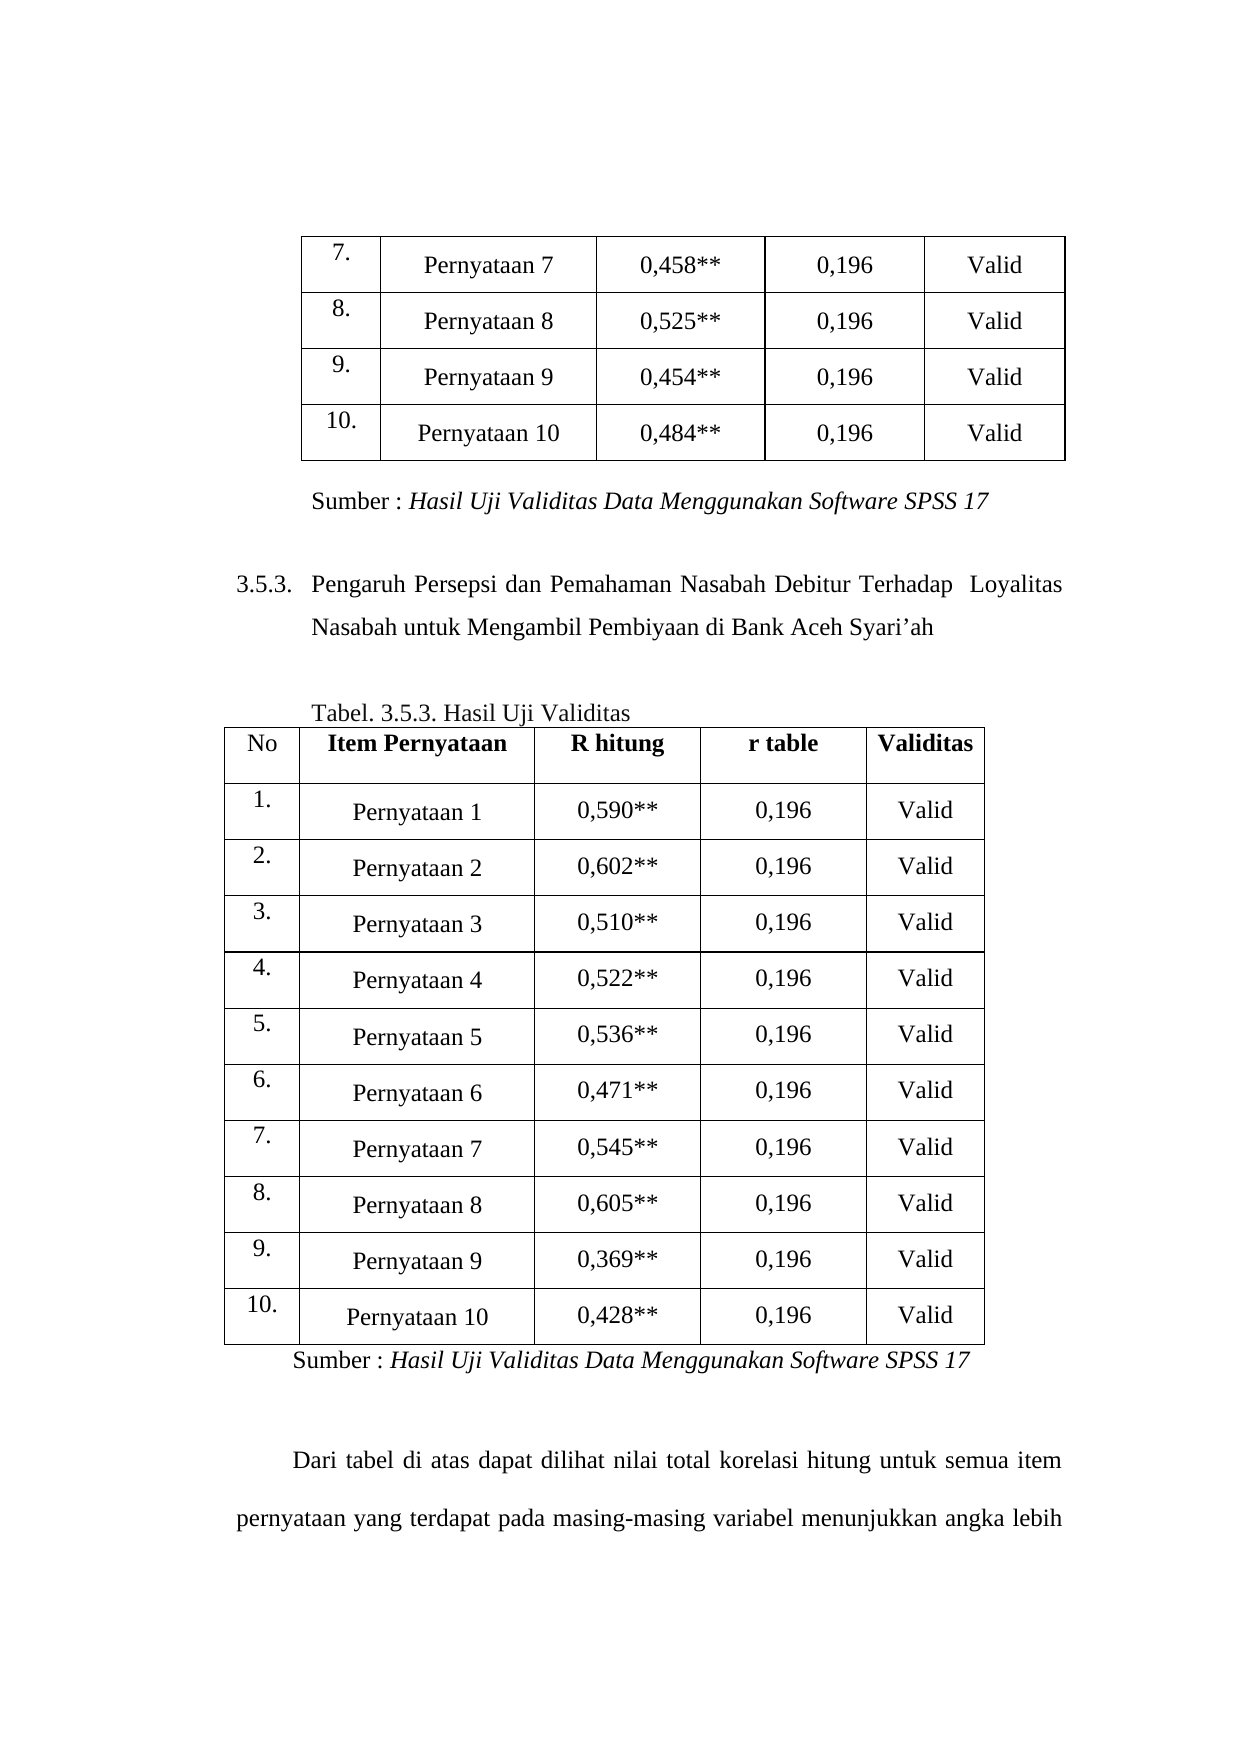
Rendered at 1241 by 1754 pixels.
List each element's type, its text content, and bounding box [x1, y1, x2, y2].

text Sumber : Hasil Uji Validitas Data Menggunakan Software SPSS 17 [236, 727, 1063, 1373]
table_cell 0,196 [701, 896, 866, 951]
table_cell Pernyataan 10 [300, 1289, 534, 1344]
table_cell Valid [867, 1233, 984, 1288]
table_cell 0,525** [597, 293, 764, 348]
table_cell 8. [302, 293, 380, 348]
table_cell 10. [225, 1289, 299, 1344]
table_cell Pernyataan 5 [300, 1009, 534, 1063]
table_cell 0,428** [535, 1289, 700, 1344]
table_cell 0,602** [535, 840, 700, 895]
table_cell 0,196 [766, 293, 924, 348]
table_cell Valid [925, 405, 1064, 460]
table_cell 0,196 [701, 1121, 866, 1176]
text Sumber : Hasil Uji Validitas Data Menggunakan Software SPSS 17 [236, 486, 1063, 515]
table_cell 2. [225, 840, 299, 895]
table_cell 7. [302, 237, 380, 292]
table_cell 3. [225, 896, 299, 951]
table_cell 0,454** [597, 349, 764, 404]
table_cell Pernyataan 2 [300, 840, 534, 895]
table_cell Valid [867, 784, 984, 839]
table_header Item Pernyataan [300, 728, 534, 783]
table_cell 0,196 [701, 784, 866, 839]
table_cell Pernyataan 1 [300, 784, 534, 839]
table_cell 0,196 [701, 953, 866, 1007]
table_cell 0,196 [701, 1065, 866, 1119]
table_cell 0,196 [701, 1233, 866, 1288]
table_cell 0,196 [766, 237, 924, 292]
table_cell 0,605** [535, 1177, 700, 1232]
table_cell Pernyataan 8 [381, 293, 596, 348]
table_cell Valid [867, 953, 984, 1007]
table_cell Valid [867, 1009, 984, 1063]
list Pengaruh Persepsi dan Pemahaman Nasabah Debitur Terhadap Loyalitas Nasabah untuk Mengambil Pembiyaan di Bank Aceh Syari’ah [236, 569, 1063, 641]
table_cell 0,484** [597, 405, 764, 460]
table_cell 7. [225, 1121, 299, 1176]
table_cell 0,369** [535, 1233, 700, 1288]
table_header No [225, 728, 299, 783]
table_cell 0,510** [535, 896, 700, 951]
table_cell Valid [867, 1289, 984, 1344]
table_cell Valid [925, 293, 1064, 348]
table_cell Valid [867, 1177, 984, 1232]
table_cell 5. [225, 1009, 299, 1063]
table_cell 0,196 [701, 1177, 866, 1232]
table_cell Valid [867, 1121, 984, 1176]
table_cell Valid [925, 237, 1064, 292]
table_cell Pernyataan 8 [300, 1177, 534, 1232]
table_cell 0,522** [535, 953, 700, 1007]
table_cell Valid [867, 840, 984, 895]
table_cell 0,196 [701, 840, 866, 895]
table_cell Pernyataan 6 [300, 1065, 534, 1119]
table_cell Pernyataan 9 [381, 349, 596, 404]
table_cell 1. [225, 784, 299, 839]
table_cell 0,590** [535, 784, 700, 839]
table_cell 0,536** [535, 1009, 700, 1063]
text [236, 1445, 1063, 1532]
table_cell 9. [302, 349, 380, 404]
table_cell 9. [225, 1233, 299, 1288]
table_cell 0,196 [766, 349, 924, 404]
table_cell 4. [225, 953, 299, 1007]
table_cell Pernyataan 10 [381, 405, 596, 460]
table_cell Valid [867, 1065, 984, 1119]
table_header r table [701, 728, 866, 783]
table_header R hitung [535, 728, 700, 783]
table_cell Pernyataan 7 [300, 1121, 534, 1176]
table_cell 0,196 [766, 405, 924, 460]
table_cell 0,458** [597, 237, 764, 292]
table_cell Pernyataan 4 [300, 953, 534, 1007]
table_cell Pernyataan 9 [300, 1233, 534, 1288]
table_cell 0,196 [701, 1289, 866, 1344]
table_header Validitas [867, 728, 984, 783]
table_cell Valid [925, 349, 1064, 404]
table_cell Pernyataan 7 [381, 237, 596, 292]
table_cell 0,471** [535, 1065, 700, 1119]
text Tabel. 3.5.3. Hasil Uji Validitas [311, 698, 1063, 727]
table_cell Pernyataan 3 [300, 896, 534, 951]
table_cell 8. [225, 1177, 299, 1232]
table_cell Valid [867, 896, 984, 951]
table_cell 6. [225, 1065, 299, 1119]
table_cell 10. [302, 405, 380, 460]
table_cell 0,196 [701, 1009, 866, 1063]
table_cell 0,545** [535, 1121, 700, 1176]
